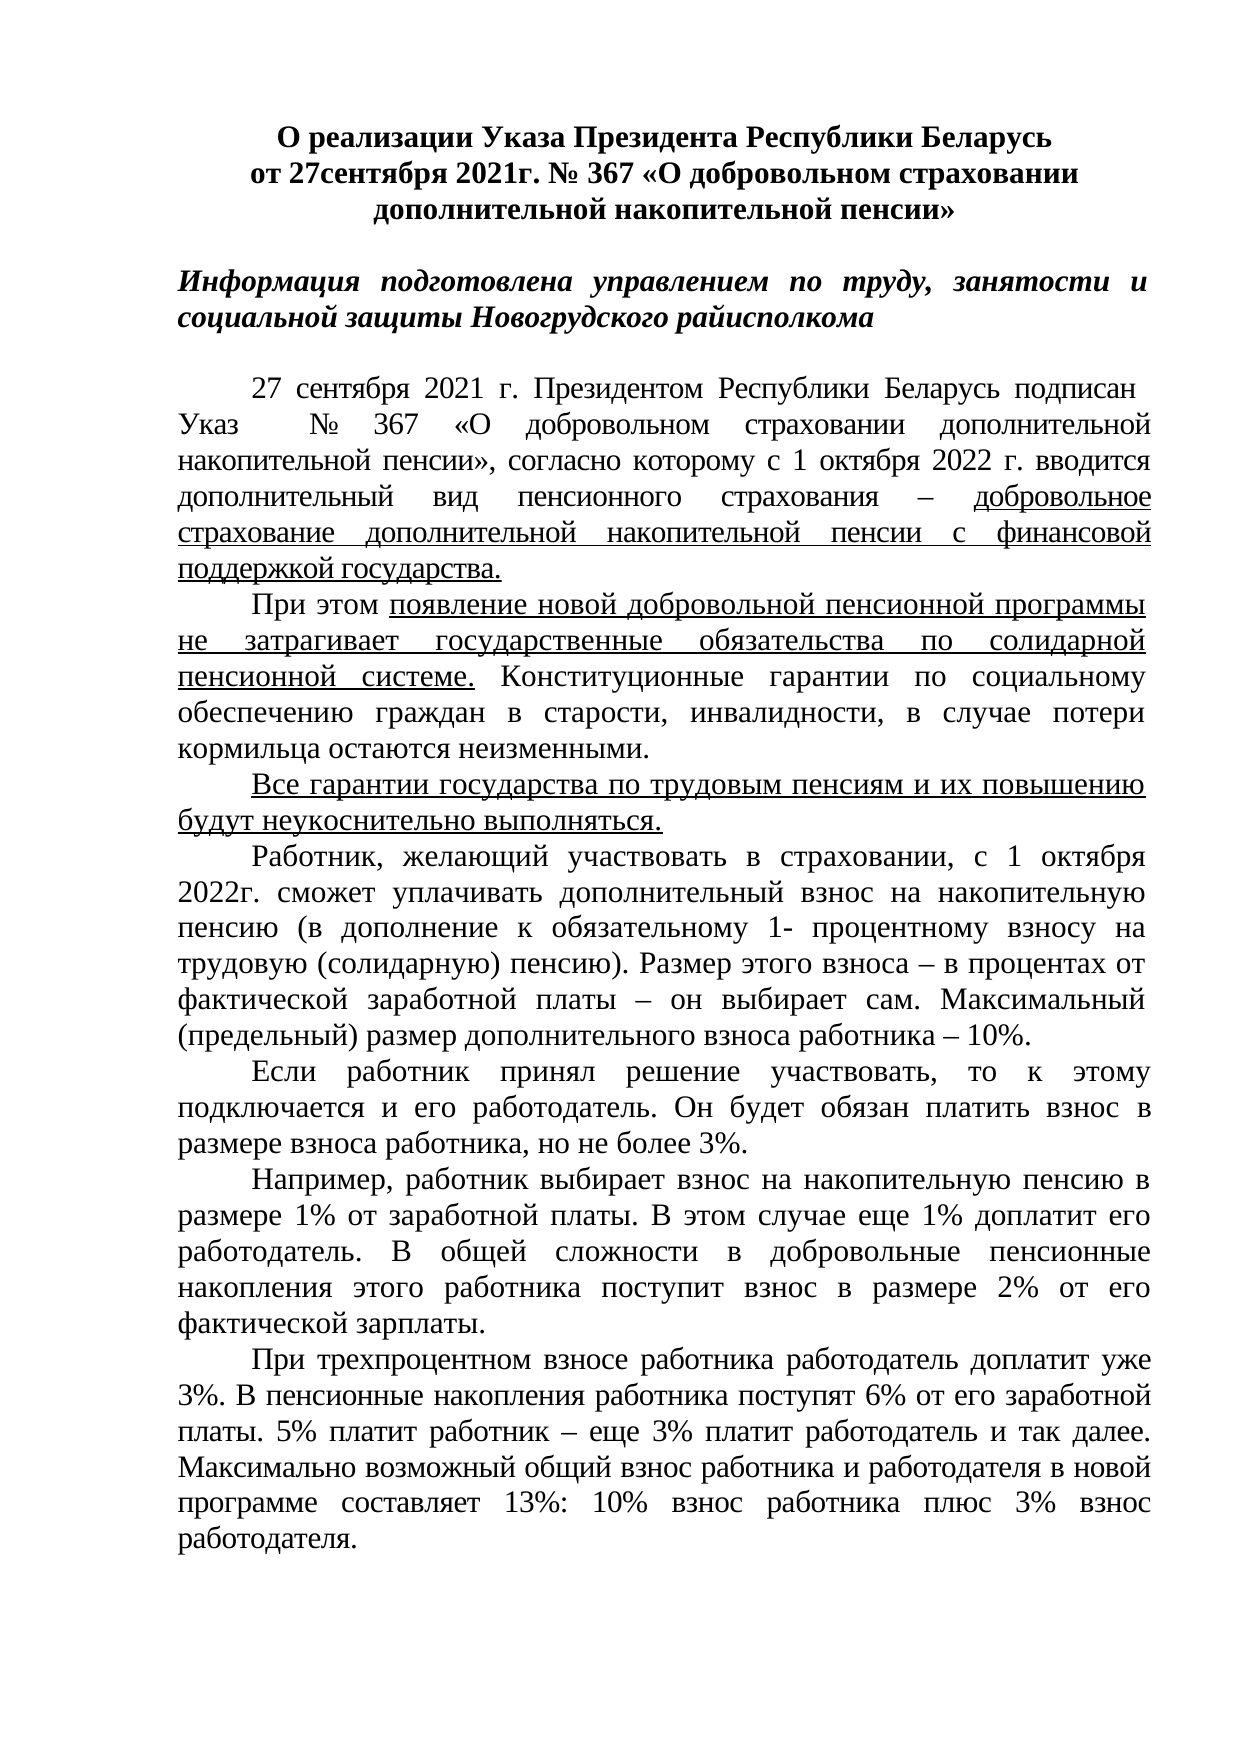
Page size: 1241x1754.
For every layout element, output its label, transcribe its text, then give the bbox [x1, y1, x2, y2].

text Все гарантии государства по трудовым пенсиям и их повышению будут неукоснительно выполняться. [177, 765, 1146, 837]
list При трехпроцентном взносе работника работодатель доплатит уже 3%. В пенсионные накопления работника поступят 6% от его заработной платы. 5% платит работник – еще 3% платит работодатель и так далее. Максимально возможный общий взнос работника и работодателя в новой программе составляет 13%: 10% взнос работника плюс 3% взнос работодателя. [177, 1340, 1152, 1556]
text Если работник принял решение участвовать, то к этому подключается и его работодатель. Он будет обязан платить взнос в размере взноса работника, но не более 3%. [177, 1052, 1152, 1160]
text При этом появление новой добровольной пенсионной программы не затрагивает государственные обязательства по солидарной пенсионной системе. Конституционные гарантии по социальному обеспечению граждан в старости, инвалидности, в случае потери кормильца остаются неизменными. [177, 585, 1146, 652]
text от 27сентября 2021г. № 367 «О добровольном страховании дополнительной накопительной пенсии» [177, 154, 1152, 226]
text Информация подготовлена управлением по труду, занятости и социальной защиты Новогрудского райисполкома [177, 262, 1152, 334]
text Работник, желающий участвовать в страховании, с 1 октября 2022г. сможет уплачивать дополнительный взнос на накопительную пенсию (в дополнение к обязательному 1- процентному взносу на трудовую (солидарную) пенсию). Размер этого взноса – в процентах от фактической заработной платы – он выбирает сам. Максимальный (предельный) размер дополнительного взноса работника – 10%. [177, 837, 1147, 1052]
text О реализации Указа Президента Республики Беларусь [177, 118, 1152, 154]
text Например, работник выбирает взнос на накопительную пенсию в размере 1% от заработной платы. В этом случае еще 1% доплатит его работодатель. В общей сложности в добровольные пенсионные накопления этого работника поступит взнос в размере 2% от его фактической зарплаты. [177, 1160, 1152, 1340]
text При этом появление новой добровольной пенсионной программы не затрагивает государственные обязательства по солидарной пенсионной системе. Конституционные гарантии по социальному обеспечению граждан в старости, инвалидности, в случае потери кормильца остаются неизменными. [177, 653, 1146, 765]
text 27 сентября 2021 г. Президентом Республики Беларусь подписан Указ № 367 «О добровольном страховании дополнительной накопительной пенсии», согласно которому с 1 октября 2022 г. вводится дополнительный вид пенсионного страхования – добровольное страхование дополнительной накопительной пенсии с финансовой поддержкой государства. [177, 370, 1152, 585]
